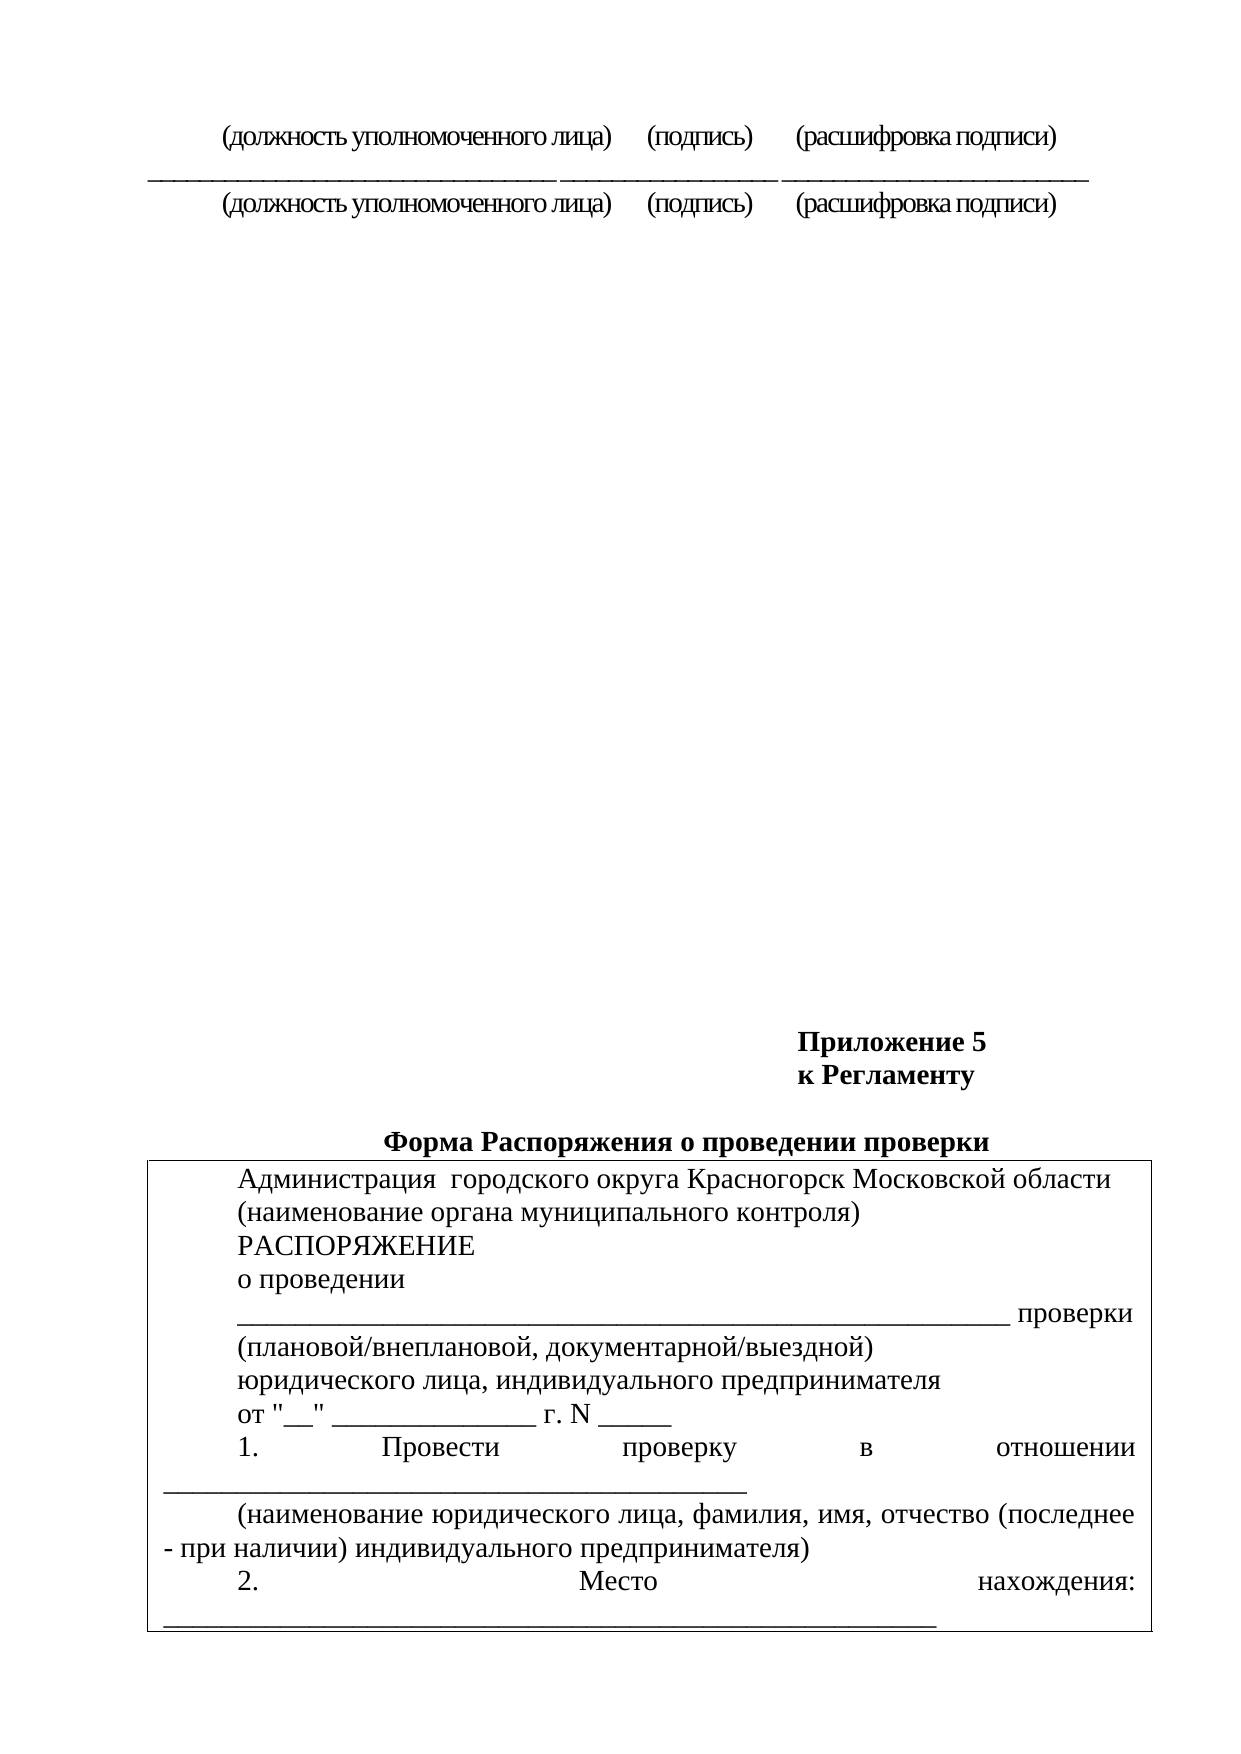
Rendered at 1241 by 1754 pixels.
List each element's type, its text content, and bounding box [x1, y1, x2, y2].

text Приложение 5 [797, 1024, 1152, 1057]
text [148, 152, 1152, 185]
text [148, 185, 1152, 219]
text к Регламенту [797, 1057, 1152, 1091]
text Форма Распоряжения о проведении проверки [148, 1124, 1152, 1158]
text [148, 118, 1152, 152]
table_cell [148, 1161, 1151, 1631]
